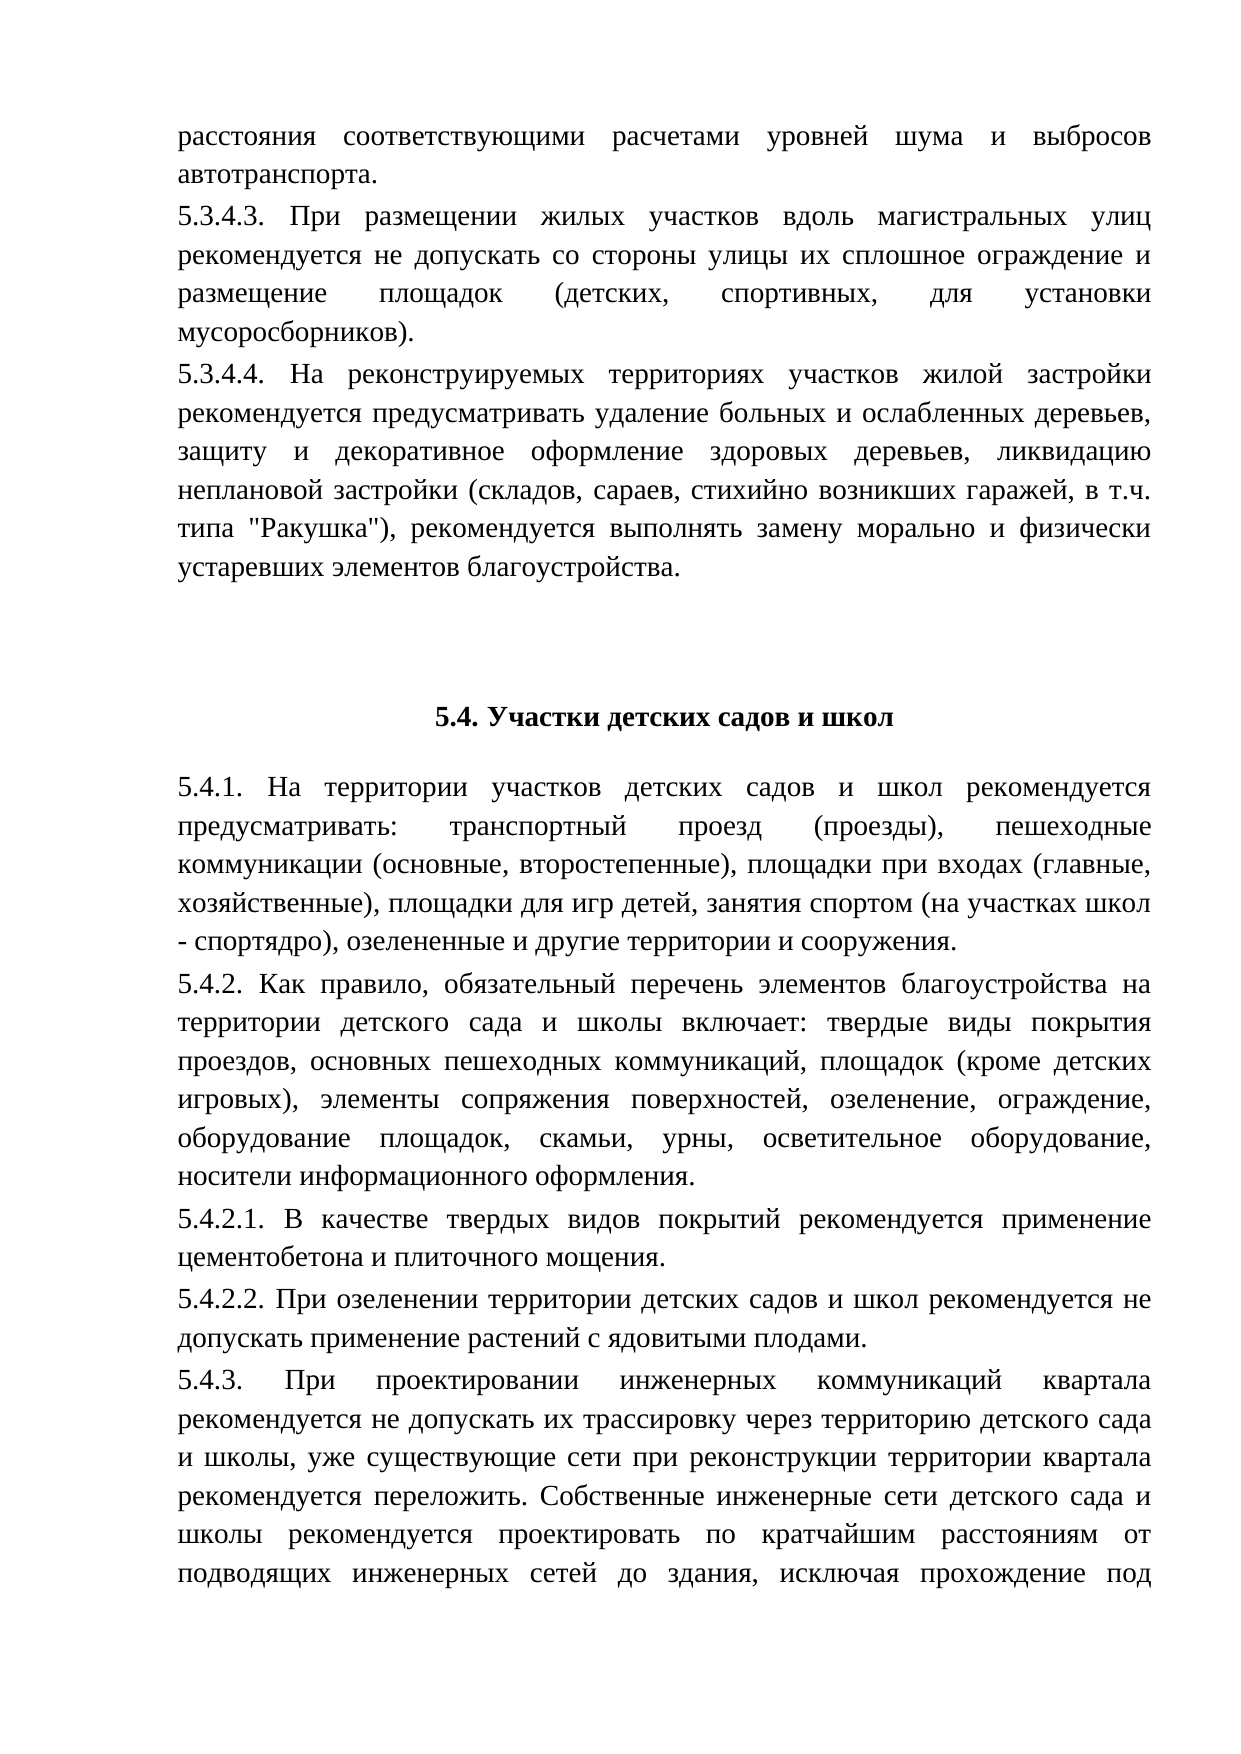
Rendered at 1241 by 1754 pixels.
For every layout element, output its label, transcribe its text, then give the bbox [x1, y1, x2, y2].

text 5.3.4.4. На реконструируемых территориях участков жилой застройки рекомендуется предусматривать удаление больных и ослабленных деревьев, защиту и декоративное оформление здоровых деревьев, ликвидацию неплановой застройки (складов, сараев, стихийно возникших гаражей, в т.ч. типа "Ракушка"), рекомендуется выполнять замену морально и физически устаревших элементов благоустройства. [177, 356, 1152, 583]
text 5.4.2.2. При озеленении территории детских садов и школ рекомендуется не допускать применение растений с ядовитыми плодами. [177, 1282, 1152, 1354]
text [177, 1362, 1152, 1589]
text 5.4.2.1. В качестве твердых видов покрытий рекомендуется применение цементобетона и плиточного мощения. [177, 1201, 1152, 1273]
text 5.4.2. Как правило, обязательный перечень элементов благоустройства на территории детского сада и школы включает: твердые виды покрытия проездов, основных пешеходных коммуникаций, площадок (кроме детских игровых), элементы сопряжения поверхностей, озеленение, ограждение, оборудование площадок, скамьи, урны, осветительное оборудование, носители информационного оформления. [177, 966, 1152, 1192]
text 5.4.1. На территории участков детских садов и школ рекомендуется предусматривать: транспортный проезд (проезды), пешеходные коммуникации (основные, второстепенные), площадки при входах (главные, хозяйственные), площадки для игр детей, занятия спортом (на участках школ - спортядро), озелененные и другие территории и сооружения. [177, 769, 1152, 957]
text 5.4. Участки детских садов и школ [177, 699, 1151, 732]
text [177, 118, 1152, 190]
text 5.3.4.3. При размещении жилых участков вдоль магистральных улиц рекомендуется не допускать со стороны улицы их сплошное ограждение и размещение площадок (детских, спортивных, для установки мусоросборников). [177, 198, 1152, 348]
